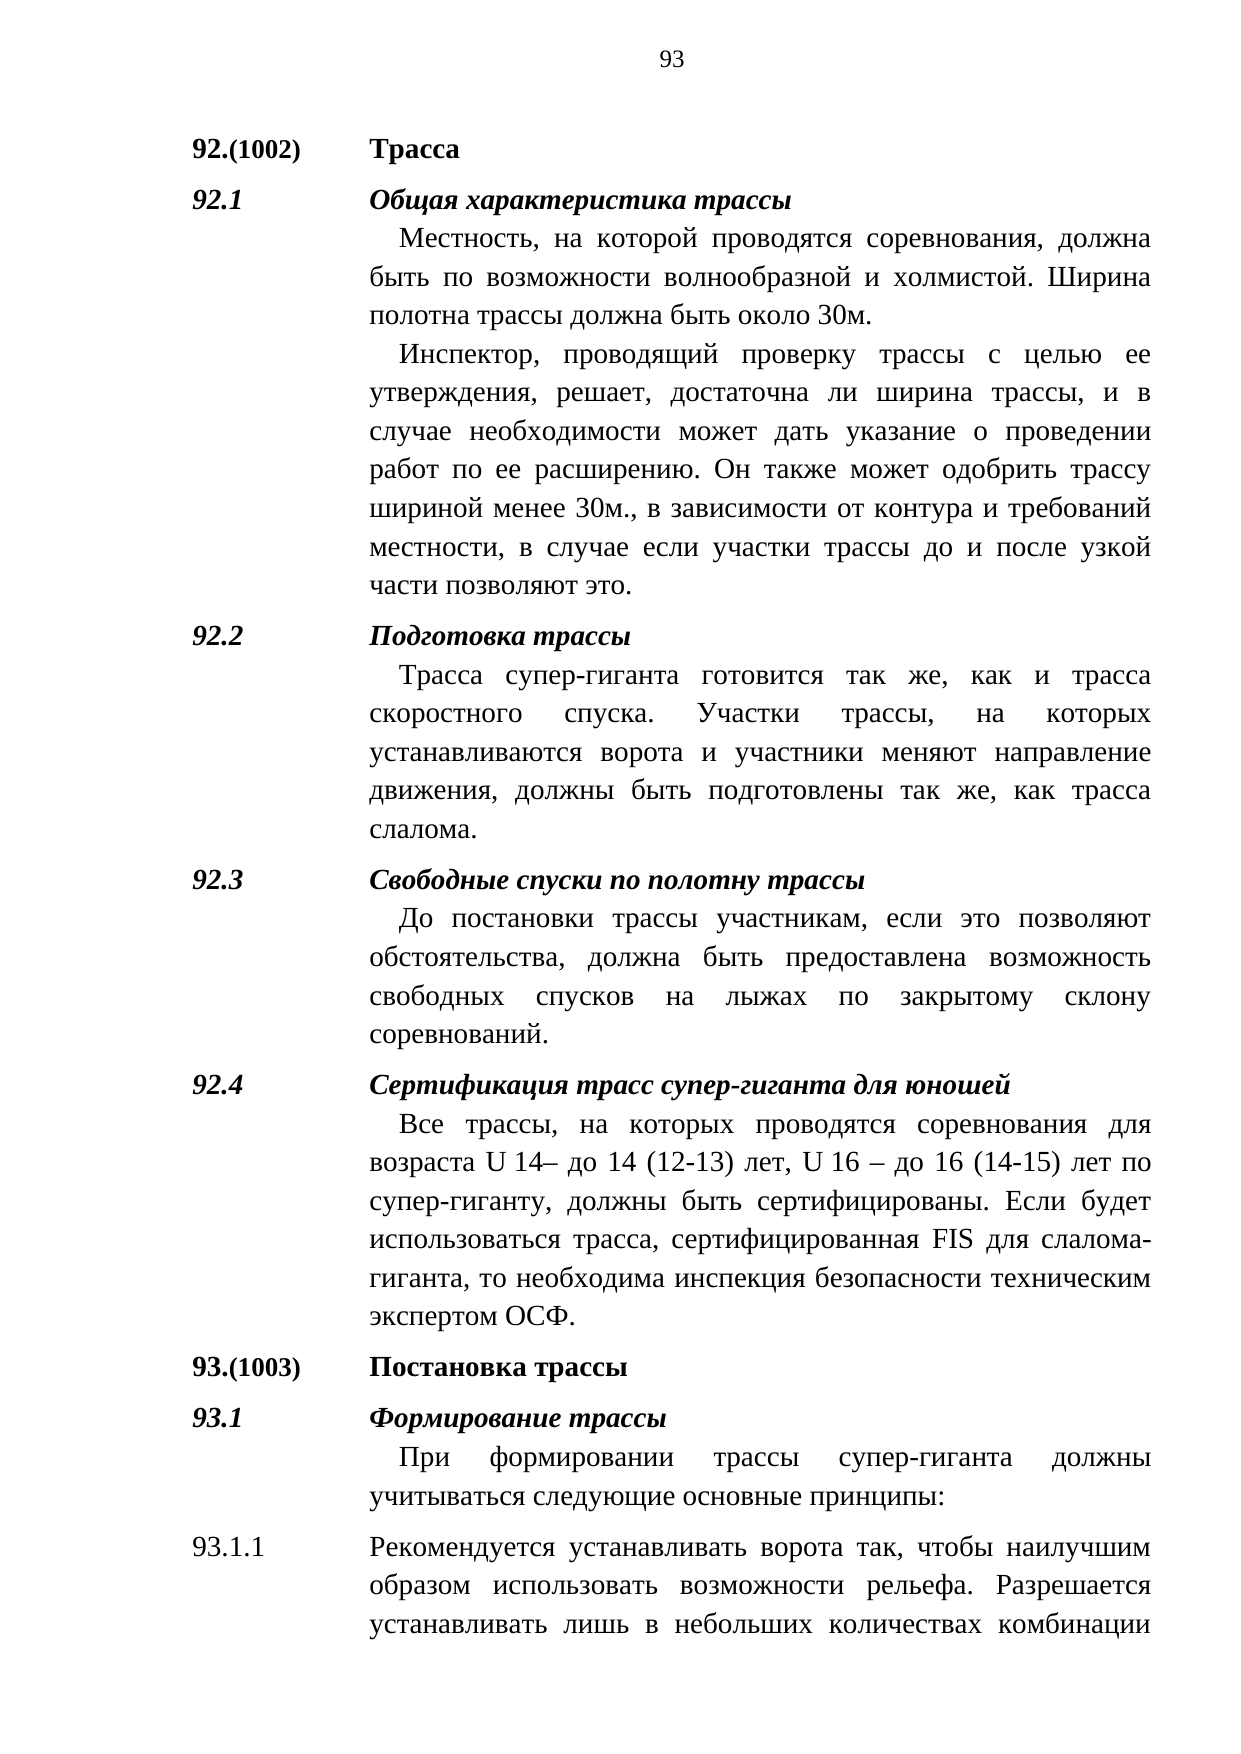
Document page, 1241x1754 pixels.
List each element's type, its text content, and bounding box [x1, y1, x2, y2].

text 92.(1002) Трасса [192, 131, 1152, 164]
text Местность, на которой проводятся соревнования, должна быть по возможности волнообразной и холмистой. Ширина полотна трассы должна быть около 30м. [369, 220, 1152, 331]
text 93.(1003) Постановка трассы [192, 1349, 1152, 1383]
text 93.1 Формирование трассы [192, 1401, 1152, 1434]
text 92.3 Свободные спуски по полотну трассы [192, 862, 1152, 896]
text Трасса супер-гиганта готовится так же, как и трасса скоростного спуска. Участки трассы, на которых устанавливаются ворота и участники меняют направление движения, должны быть подготовлены так же, как трасса слалома. [369, 657, 1152, 844]
text Инспектор, проводящий проверку трассы с целью ее утверждения, решает, достаточна ли ширина трассы, и в случае необходимости может дать указание о проведении работ по ее расширению. Он также может одобрить трассу шириной менее 30м., в зависимости от контура и требований местности, в случае если участки трассы до и после узкой части позволяют это. [369, 336, 1152, 601]
text При формировании трассы супер-гиганта должны учитываться следующие основные принципы: [369, 1439, 1152, 1511]
text До постановки трассы участникам, если это позволяют обстоятельства, должна быть предоставлена возможность свободных спусков на лыжах по закрытому склону соревнований. [369, 901, 1152, 1050]
text 92.2 Подготовка трассы [192, 618, 1152, 652]
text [192, 1529, 1152, 1639]
text 92.1 Общая характеристика трассы [192, 182, 1152, 215]
text 92.4 Сертификация трасс супер-гиганта для юношей [192, 1067, 1152, 1101]
text Все трассы, на которых проводятся соревнования для возраста U 14– до 14 (12-13) лет, U 16 – до 16 (14-15) лет по супер-гиганту, должны быть сертифицированы. Если будет использоваться трасса, сертифицированная FIS для слалома-гиганта, то необходима инспекция безопасности техническим экспертом ОСФ. [369, 1106, 1152, 1332]
